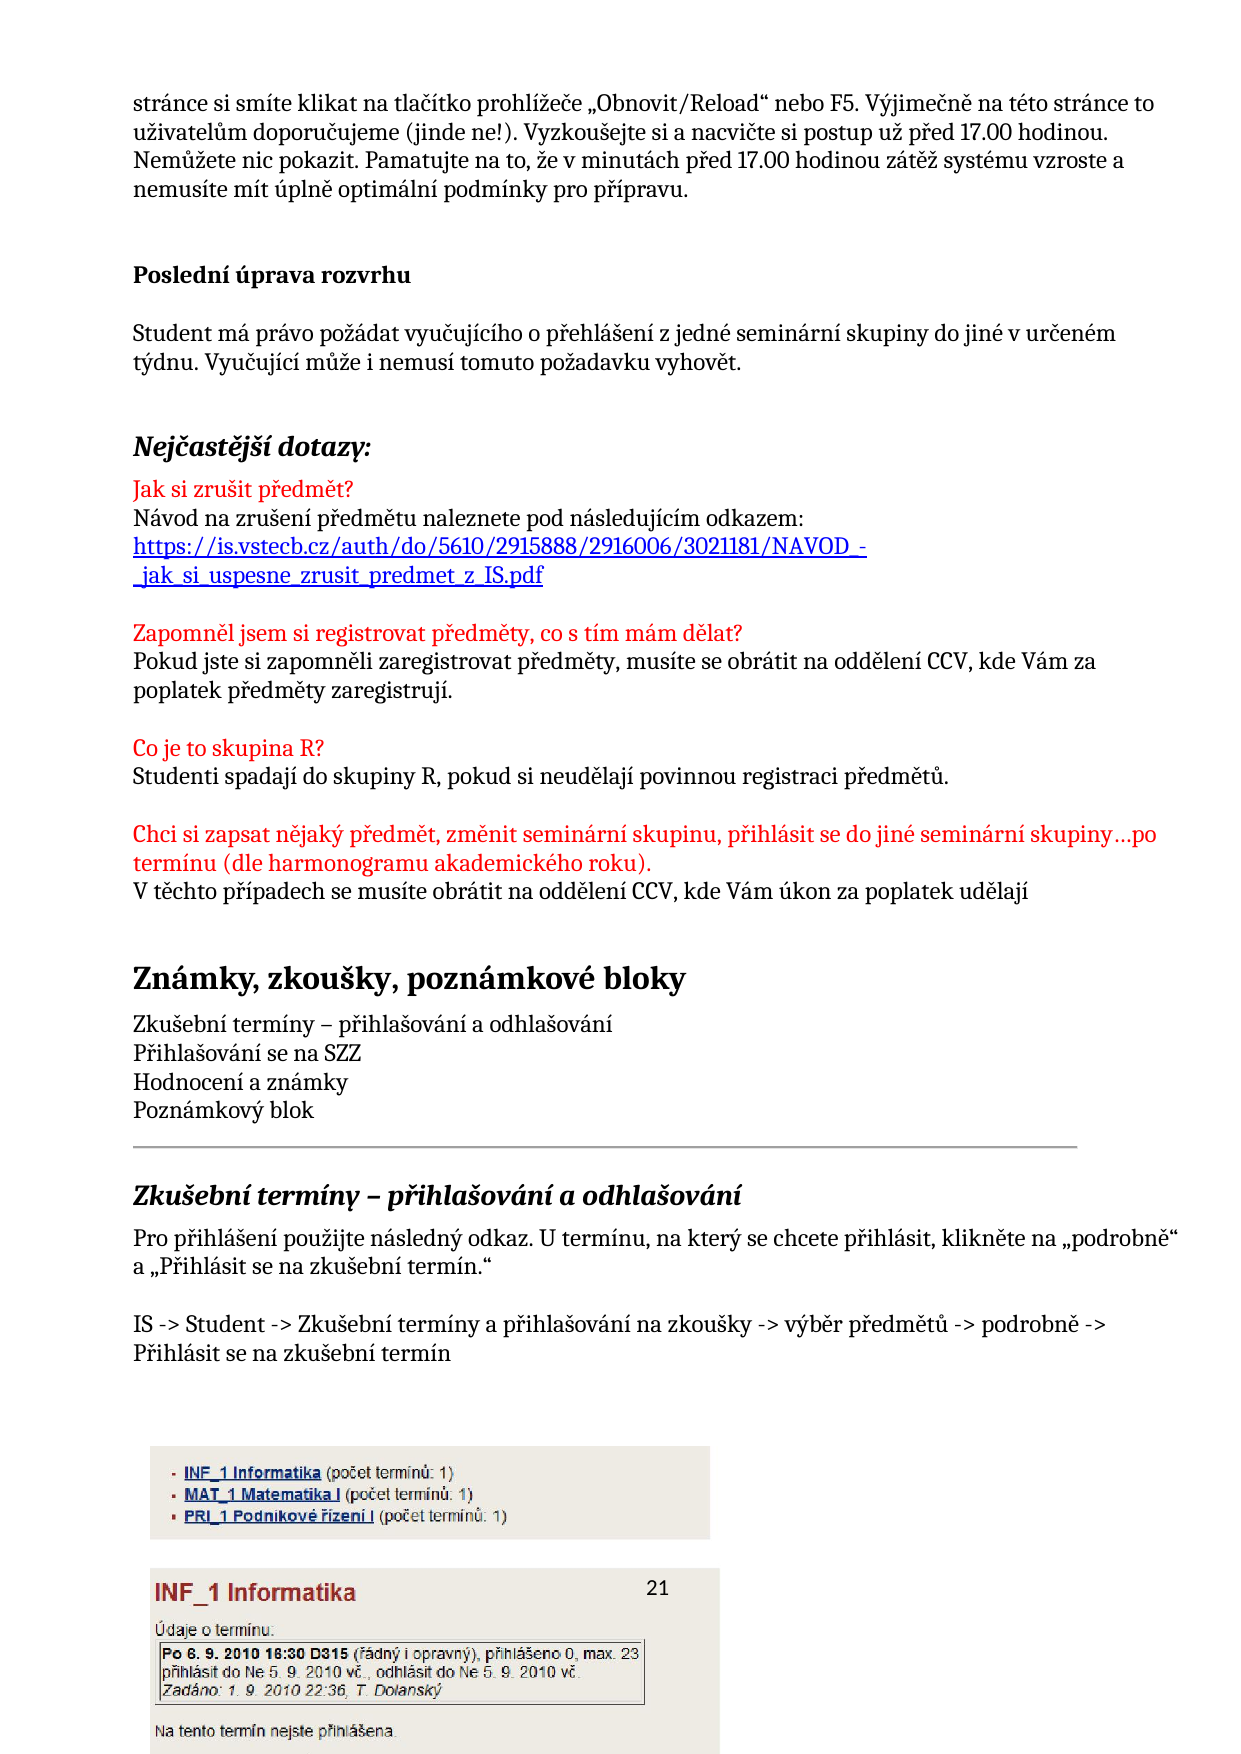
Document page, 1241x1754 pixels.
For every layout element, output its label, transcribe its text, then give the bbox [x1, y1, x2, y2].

text Chci si zapsat nějaký předmět, změnit seminární skupinu, přihlásit se do jiné seminární skupiny…po termínu (dle harmonogramu akademického roku). V těchto případech se musíte obrátit na oddělení CCV, kde Vám úkon za poplatek udělají [133, 820, 1182, 906]
picture [150, 1446, 721, 1754]
text Pro přihlášení použijte následný odkaz. U termínu, na který se chcete přihlásit, klikněte na „podrobně“ a „Přihlásit se na zkušební termín.“ [133, 1223, 1182, 1281]
text Přihlašování se na SZZ [133, 1039, 1182, 1067]
text Návod na zrušení předmětu naleznete pod následujícím odkazem: https://is.vstecb.cz/auth/do/5610/2915888/2916006/3021181/NAVOD_-_jak_si_uspesne_zrusit_predmet_z_IS.pdf [133, 503, 1182, 590]
text Poznámkový blok [133, 1096, 1182, 1125]
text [133, 89, 1182, 204]
text IS -> Student -> Zkušební termíny a přihlašování na zkoušky -> výběr předmětů -> podrobně -> Přihlásit se na zkušební termín [133, 1310, 1182, 1367]
subtitle Zkušební termíny – přihlašování a odhlašování [133, 1179, 1182, 1212]
text Co je to skupina R? Studenti spadají do skupiny R, pokud si neudělají povinnou registraci předmětů. [133, 733, 1182, 791]
subtitle Nejčastější dotazy: [133, 430, 1182, 463]
text Hodnocení a známky [133, 1067, 1182, 1096]
subtitle Známky, zkoušky, poznámkové bloky [133, 960, 1182, 998]
text Jak si zrušit předmět? [133, 475, 1182, 503]
text Zkušební termíny – přihlašování a odhlašování [133, 1010, 1182, 1039]
text Poslední úprava rozvrhu [133, 261, 1182, 290]
text Student má právo požádat vyučujícího o přehlášení z jedné seminární skupiny do jiné v určeném týdnu. Vyučující může i nemusí tomuto požadavku vyhovět. [133, 319, 1182, 376]
text Zapomněl jsem si registrovat předměty, co s tím mám dělat? Pokud jste si zapomněli zaregistrovat předměty, musíte se obrátit na oddělení CCV, kde Vám za poplatek předměty zaregistrují. [133, 618, 1182, 705]
